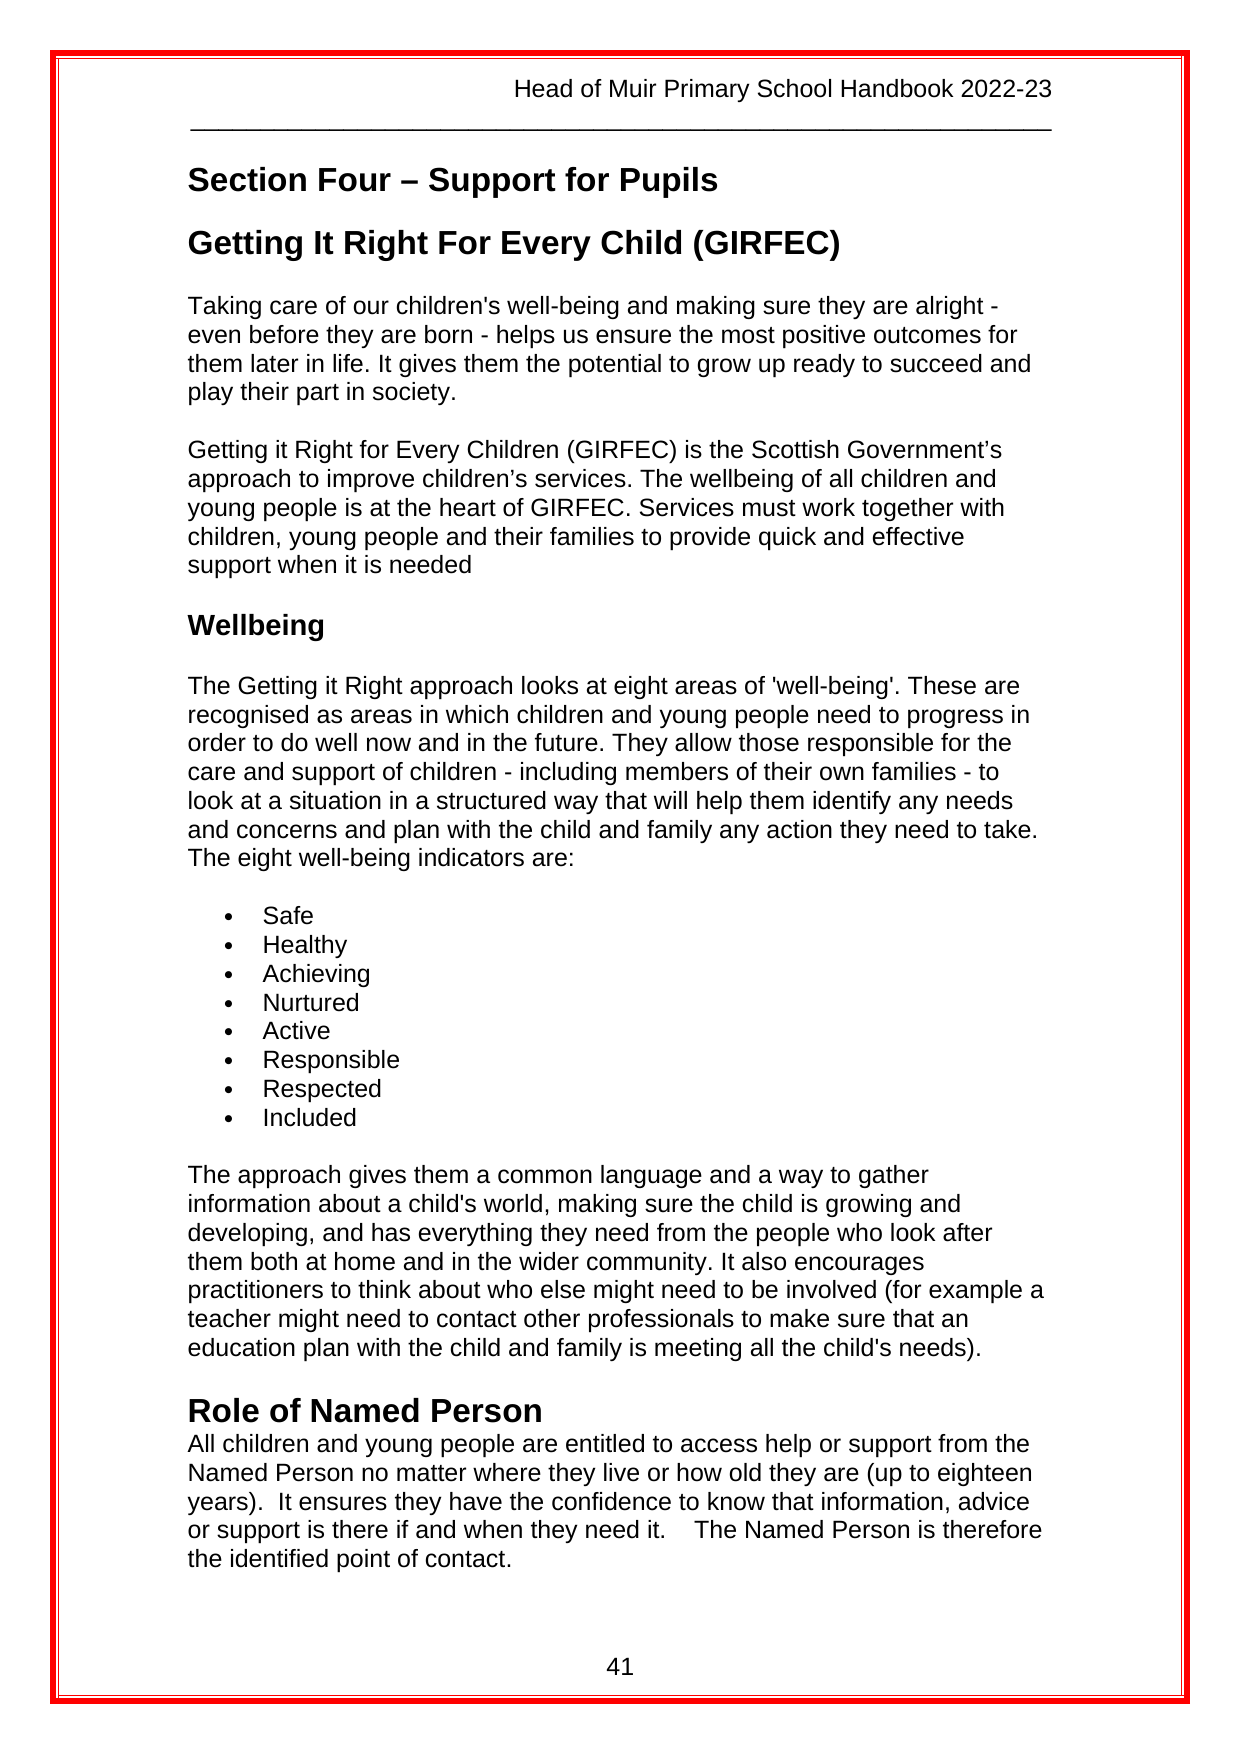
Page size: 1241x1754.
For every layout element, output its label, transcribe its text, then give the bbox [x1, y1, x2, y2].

text The approach gives them a common language and a way to gather information about a child's world, making sure the child is growing and developing, and has everything they need from the people who look after them both at home and in the wider community. It also encourages practitioners to think about who else might need to be involved (for example a teacher might need to contact other professionals to make sure that an education plan with the child and family is meeting all the child's needs). [187, 1160, 1053, 1362]
subtitle Section Four – Support for Pupils [187, 160, 1053, 198]
list Achieving [225, 959, 1053, 987]
list Nurtured [225, 987, 1053, 1016]
text Getting it Right for Every Children (GIRFEC) is the Scottish Government’s approach to improve children’s services. The wellbeing of all children and young people is at the heart of GIRFEC. Services must work together with children, young people and their families to provide quick and effective support when it is needed [187, 435, 1053, 579]
list Respected [225, 1074, 1053, 1102]
text The Getting it Right approach looks at eight areas of 'well-being'. These are recognised as areas in which children and young people need to progress in order to do well now and in the future. They allow those responsible for the care and support of children - including members of their own families - to look at a situation in a structured way that will help them identify any needs and concerns and plan with the child and family any action they need to take. The eight well-being indicators are: [187, 671, 1053, 872]
list Active [225, 1016, 1053, 1045]
text Wellbeing [187, 608, 1053, 642]
list Safe [225, 901, 1053, 930]
list Responsible [225, 1045, 1053, 1074]
text Role of Named Person [187, 1391, 1053, 1429]
list Healthy [225, 930, 1053, 959]
list Included [225, 1102, 1053, 1131]
text Getting It Right For Every Child (GIRFEC) [187, 223, 1053, 262]
text All children and young people are entitled to access help or support from the Named Person no matter where they live or how old they are (up to eighteen years). It ensures they have the confidence to know that information, advice or support is there if and when they need it. The Named Person is therefore the identified point of contact. [187, 1429, 1053, 1573]
text Taking care of our children's well-being and making sure they are alright - even before they are born - helps us ensure the most positive outcomes for them later in life. It gives them the potential to grow up ready to succeed and play their part in society. [187, 291, 1053, 406]
